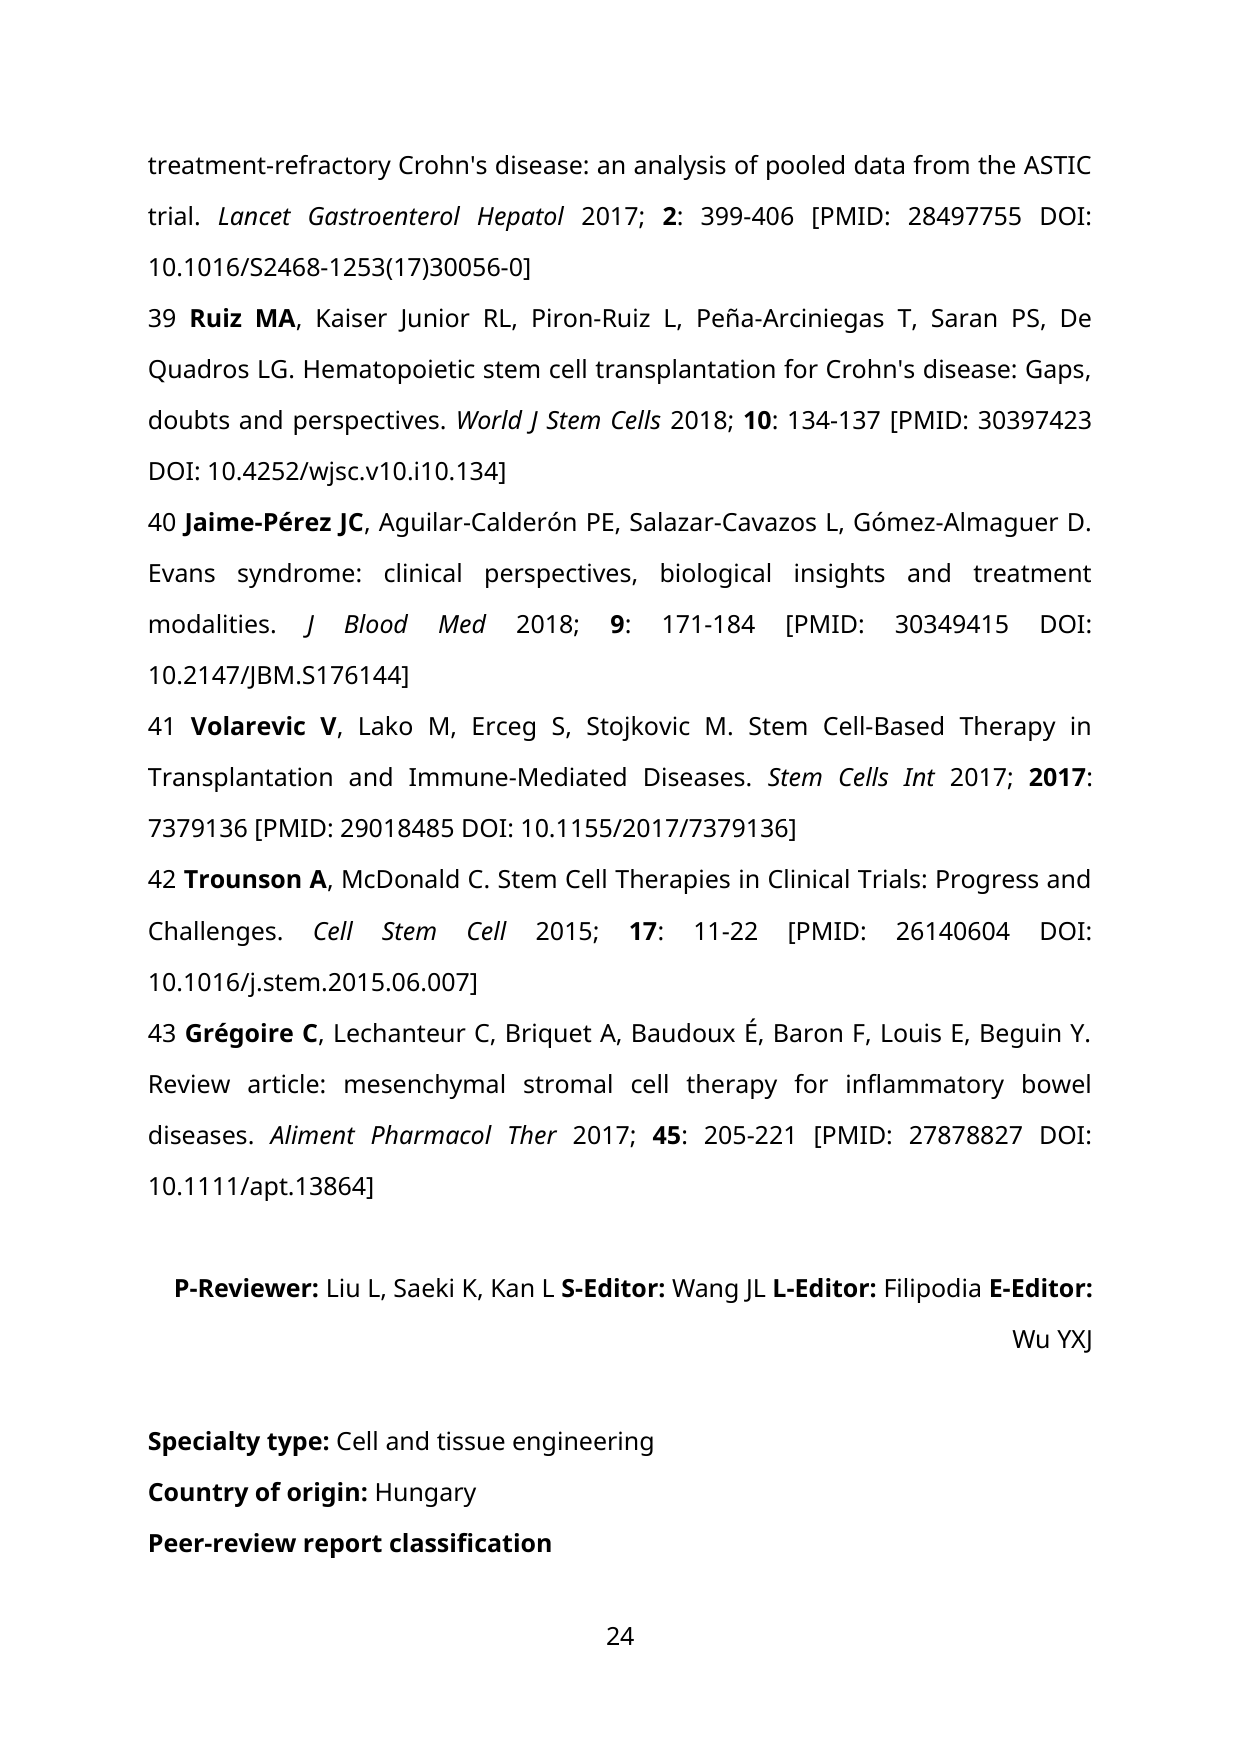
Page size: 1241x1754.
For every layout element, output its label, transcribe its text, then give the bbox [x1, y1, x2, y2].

text 42 Trounson A, McDonald C. Stem Cell Therapies in Clinical Trials: Progress and Challenges. Cell Stem Cell 2015; 17: 11-22 [PMID: 26140604 DOI: 10.1016/j.stem.2015.06.007] [148, 862, 1093, 998]
text Specialty type: Cell and tissue engineering [148, 1424, 1093, 1458]
text Peer-review report classification [148, 1526, 1093, 1560]
text 40 Jaime-Pérez JC, Aguilar-Calderón PE, Salazar-Cavazos L, Gómez-Almaguer D. Evans syndrome: clinical perspectives, biological insights and treatment modalities. J Blood Med 2018; 9: 171-184 [PMID: 30349415 DOI: 10.2147/JBM.S176144] [148, 505, 1093, 692]
text 43 Grégoire C, Lechanteur C, Briquet A, Baudoux É, Baron F, Louis E, Beguin Y. Review article: mesenchymal stromal cell therapy for inflammatory bowel diseases. Aliment Pharmacol Ther 2017; 45: 205-221 [PMID: 27878827 DOI: 10.1111/apt.13864] [148, 1015, 1093, 1202]
text 41 Volarevic V, Lako M, Erceg S, Stojkovic M. Stem Cell-Based Therapy in Transplantation and Immune-Mediated Diseases. Stem Cells Int 2017; 2017: 7379136 [PMID: 29018485 DOI: 10.1155/2017/7379136] [148, 709, 1093, 845]
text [148, 148, 1093, 284]
text Country of origin: Hungary [148, 1475, 1093, 1509]
text 39 Ruiz MA, Kaiser Junior RL, Piron-Ruiz L, Peña-Arciniegas T, Saran PS, De Quadros LG. Hematopoietic stem cell transplantation for Crohn's disease: Gaps, doubts and perspectives. World J Stem Cells 2018; 10: 134-137 [PMID: 30397423 DOI: 10.4252/wjsc.v10.i10.134] [148, 301, 1093, 488]
text P-Reviewer: Liu L, Saeki K, Kan L S-Editor: Wang JL L-Editor: Filipodia E-Editor: Wu YXJ [148, 1271, 1093, 1356]
